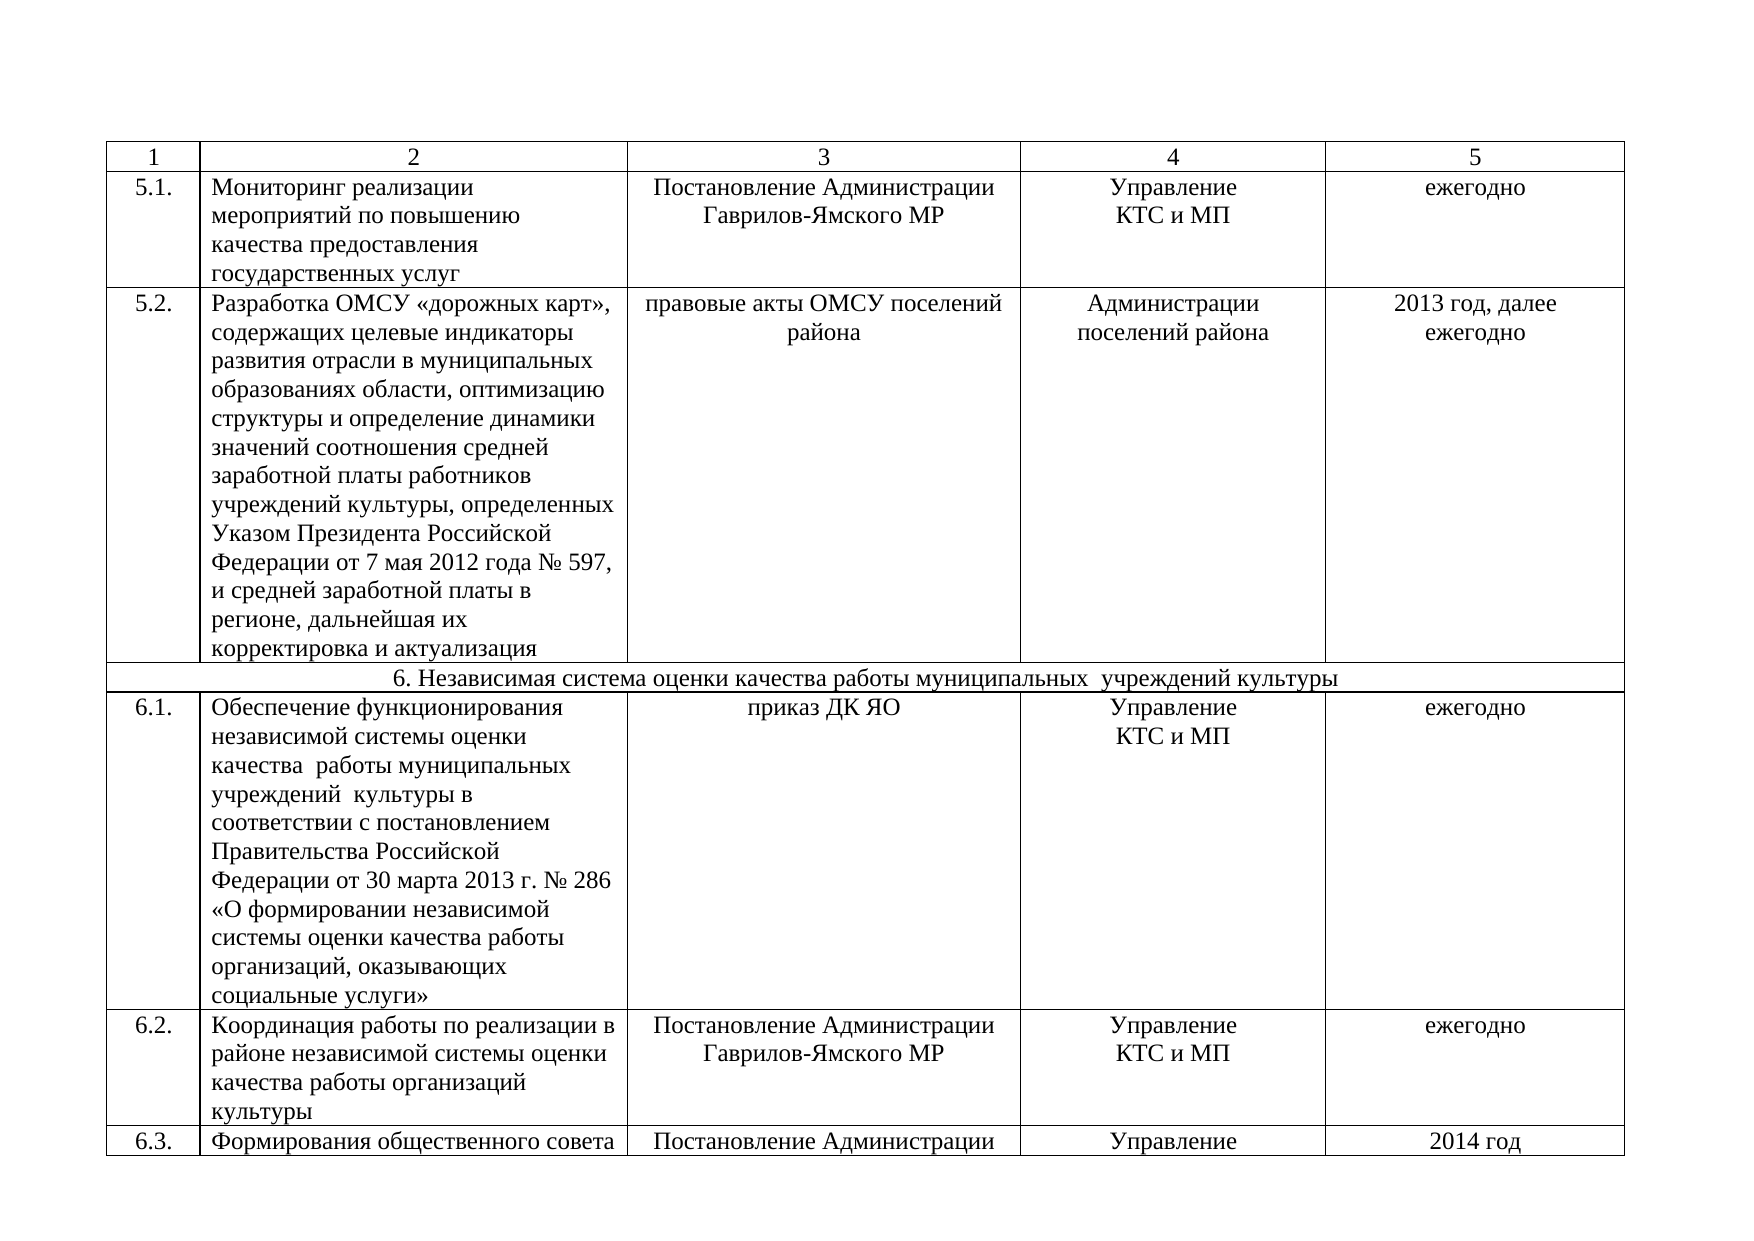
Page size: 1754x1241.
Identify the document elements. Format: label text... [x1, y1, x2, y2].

table_cell 6.3. [107, 1126, 199, 1154]
table_cell Администрации поселений района [1021, 288, 1325, 662]
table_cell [628, 1126, 1020, 1154]
table_cell Управление КТС и МП [1021, 693, 1325, 1009]
table_cell Управление КТС и МП [1021, 1010, 1325, 1125]
table_header 2 [201, 142, 627, 171]
table_cell Разработка ОМСУ «дорожных карт», содержащих целевые индикаторы развития отрасли в муниципальных образованиях области, оптимизацию структуры и определение динамики значений соотношения средней заработной платы работников учреждений культуры, определенных Указом Президента Российской Федерации от 7 мая 2012 года № 597, и средней заработной платы в регионе, дальнейшая их корректировка и актуализация [201, 288, 627, 662]
table_cell Постановление Администрации Гаврилов-Ямского МР [628, 172, 1020, 287]
table_cell 5.1. [107, 172, 199, 287]
table_cell 6.2. [107, 1010, 199, 1125]
table_cell 6. Независимая система оценки качества работы муниципальных учреждений культуры [107, 663, 1624, 691]
table_cell Мониторинг реализации мероприятий по повышению качества предоставления государственных услуг [201, 172, 627, 287]
table_header 5 [1326, 142, 1624, 171]
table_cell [201, 1126, 627, 1154]
table_header 3 [628, 142, 1020, 171]
table_cell Обеспечение функционирования независимой системы оценки качества работы муниципальных учреждений культуры в соответствии с постановлением Правительства Российской Федерации от 30 марта 2013 г. № 286 «О формировании независимой системы оценки качества работы организаций, оказывающих социальные услуги» [201, 693, 627, 1009]
table_cell приказ ДК ЯО [628, 693, 1020, 1009]
table_cell ежегодно [1326, 693, 1624, 1009]
table_header 1 [107, 142, 199, 171]
table_cell Координация работы по реализации в районе независимой системы оценки качества работы организаций культуры [201, 1010, 627, 1125]
table_cell ежегодно [1326, 172, 1624, 287]
table_cell Управление КТС и МП [1021, 172, 1325, 287]
table_cell 6.1. [107, 693, 199, 1009]
table_cell 2014 год [1326, 1126, 1624, 1154]
table_header 4 [1021, 142, 1325, 171]
table_cell 5.2. [107, 288, 199, 662]
table_cell 2013 год, далее ежегодно [1326, 288, 1624, 662]
table_cell Постановление Администрации Гаврилов-Ямского МР [628, 1010, 1020, 1125]
table_cell ежегодно [1326, 1010, 1624, 1125]
table_cell Управление КТС и МП [1021, 1126, 1325, 1154]
table_cell правовые акты ОМСУ поселений района [628, 288, 1020, 662]
